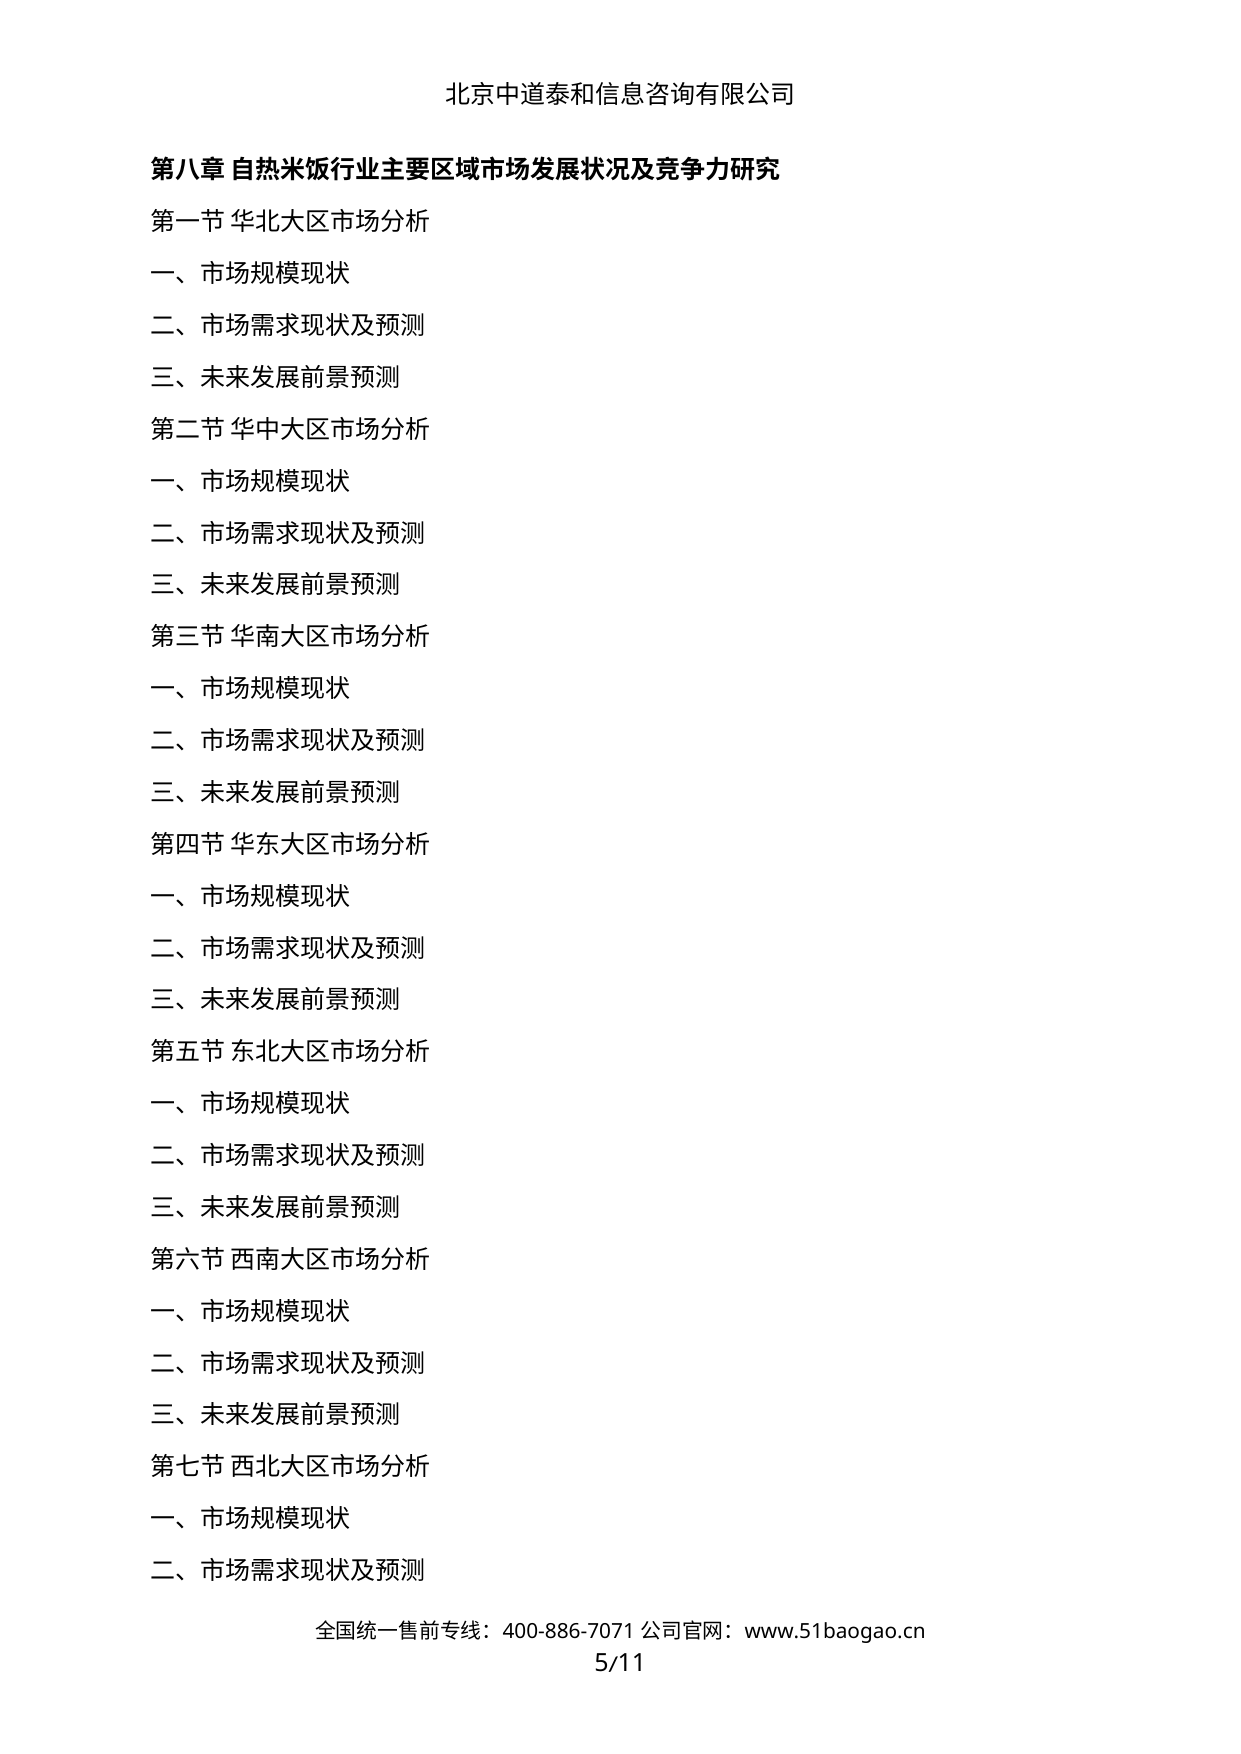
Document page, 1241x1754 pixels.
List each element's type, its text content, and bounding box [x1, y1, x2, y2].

text 一、市场规模现状 [150, 1084, 1090, 1120]
text 一、市场规模现状 [150, 461, 1090, 497]
text 三、未来发展前景预测 [150, 1187, 1090, 1224]
text 一、市场规模现状 [150, 1291, 1090, 1327]
text 第六节 西南大区市场分析 [150, 1239, 1090, 1276]
text 一、市场规模现状 [150, 669, 1090, 705]
text 三、未来发展前景预测 [150, 1395, 1090, 1431]
text 二、市场需求现状及预测 [150, 721, 1090, 757]
text 第四节 华东大区市场分析 [150, 824, 1090, 861]
text 一、市场规模现状 [150, 876, 1090, 912]
text 一、市场规模现状 [150, 1499, 1090, 1535]
text 第二节 华中大区市场分析 [150, 409, 1090, 446]
text 第八章 自热米饭行业主要区域市场发展状况及竞争力研究 [150, 150, 1090, 186]
text 二、市场需求现状及预测 [150, 1136, 1090, 1172]
text 二、市场需求现状及预测 [150, 306, 1090, 342]
text 二、市场需求现状及预测 [150, 513, 1090, 549]
text 二、市场需求现状及预测 [150, 1343, 1090, 1379]
text 三、未来发展前景预测 [150, 980, 1090, 1016]
text 第一节 华北大区市场分析 [150, 202, 1090, 238]
text 三、未来发展前景预测 [150, 772, 1090, 809]
text 一、市场规模现状 [150, 254, 1090, 290]
text 三、未来发展前景预测 [150, 357, 1090, 394]
text 第三节 华南大区市场分析 [150, 617, 1090, 653]
text 二、市场需求现状及预测 [150, 1551, 1090, 1587]
text 三、未来发展前景预测 [150, 565, 1090, 601]
text 二、市场需求现状及预测 [150, 928, 1090, 964]
text 第七节 西北大区市场分析 [150, 1447, 1090, 1483]
text 第五节 东北大区市场分析 [150, 1032, 1090, 1068]
